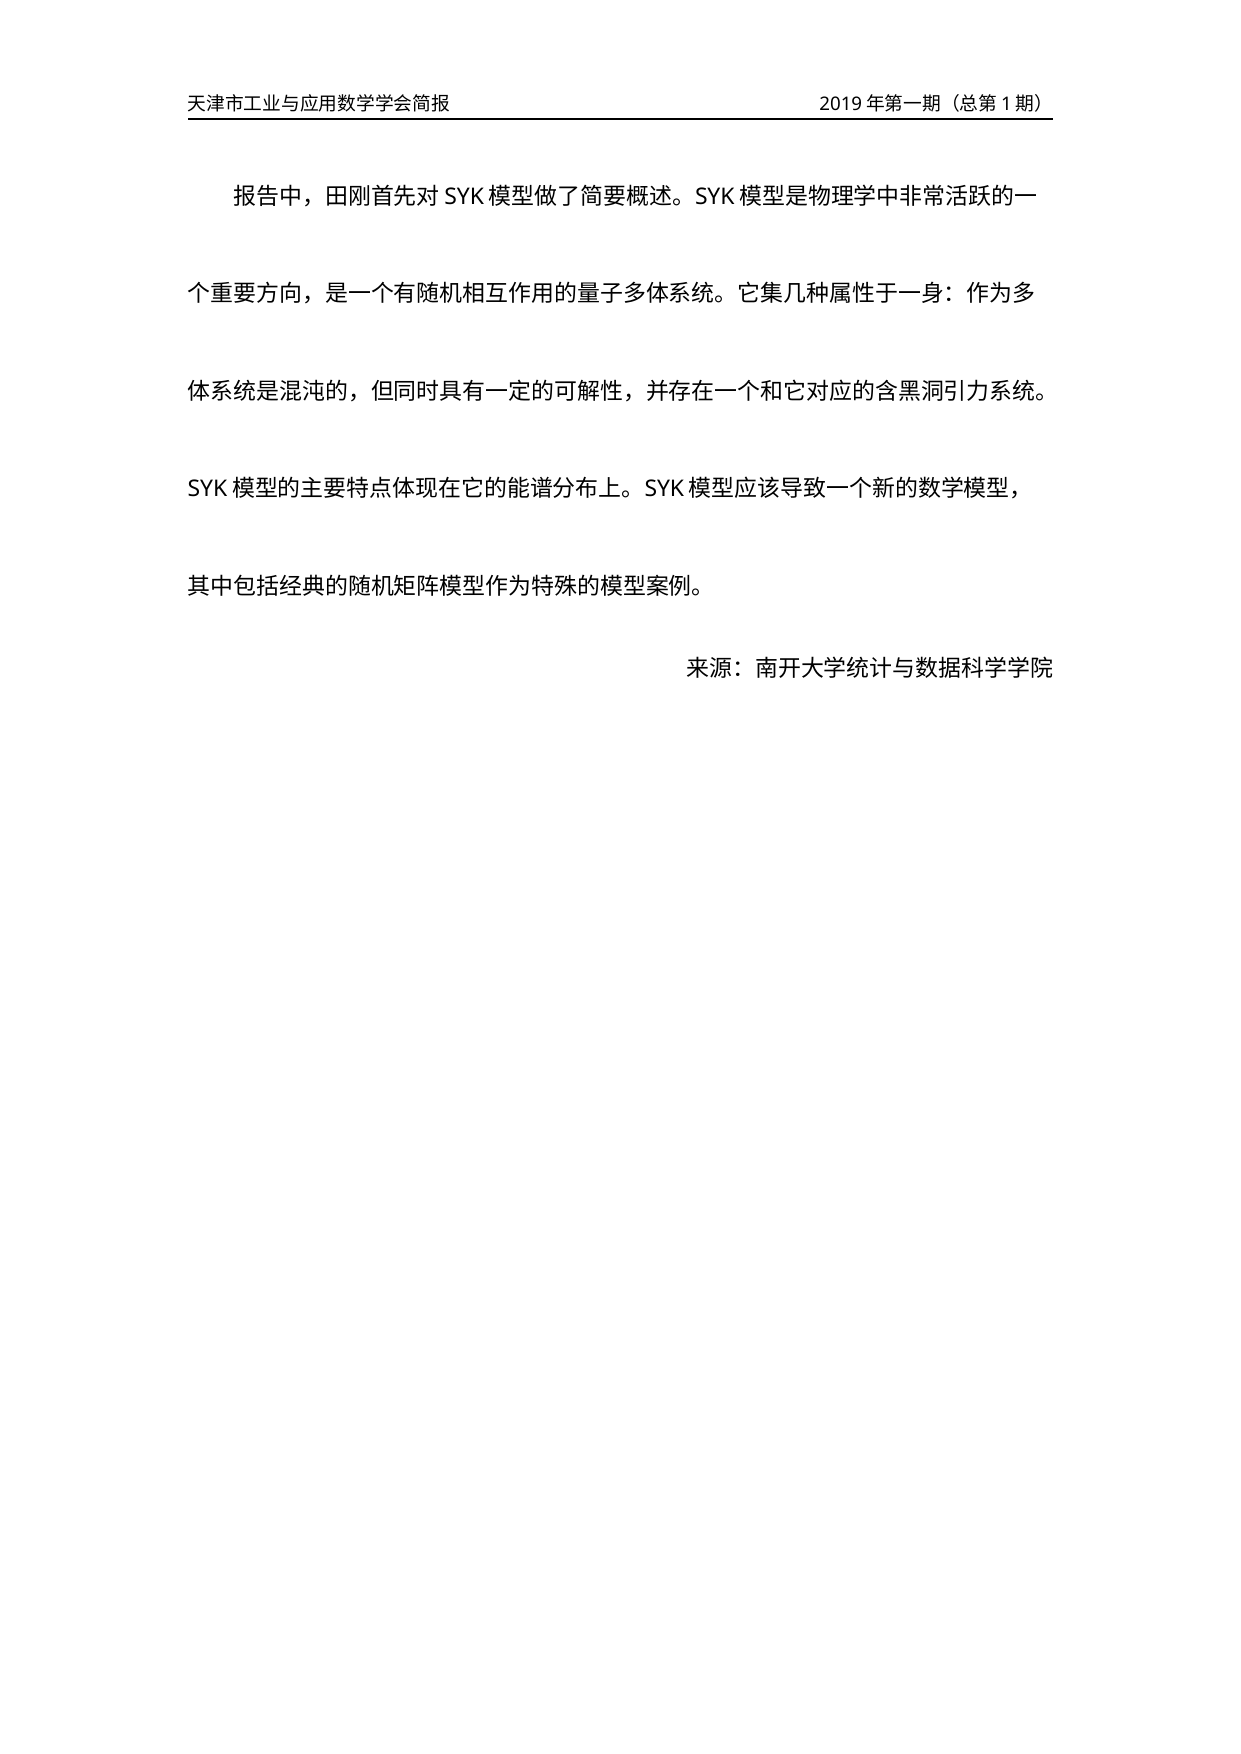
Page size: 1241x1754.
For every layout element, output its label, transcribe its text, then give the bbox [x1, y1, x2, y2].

text 报告中，田刚首先对SYK模型做了简要概述。SYK模型是物理学中非常活跃的一个重要方向，是一个有随机相互作用的量子多体系统。它集几种属性于一身：作为多体系统是混沌的，但同时具有一定的可解性，并存在一个和它对应的含黑洞引力系统。SYK模型的主要特点体现在它的能谱分布上。SYK模型应该导致一个新的数学模型，其中包括经典的随机矩阵模型作为特殊的模型案例。 [187, 162, 1053, 617]
text 来源：南开大学统计与数据科学学院 [187, 633, 1053, 698]
